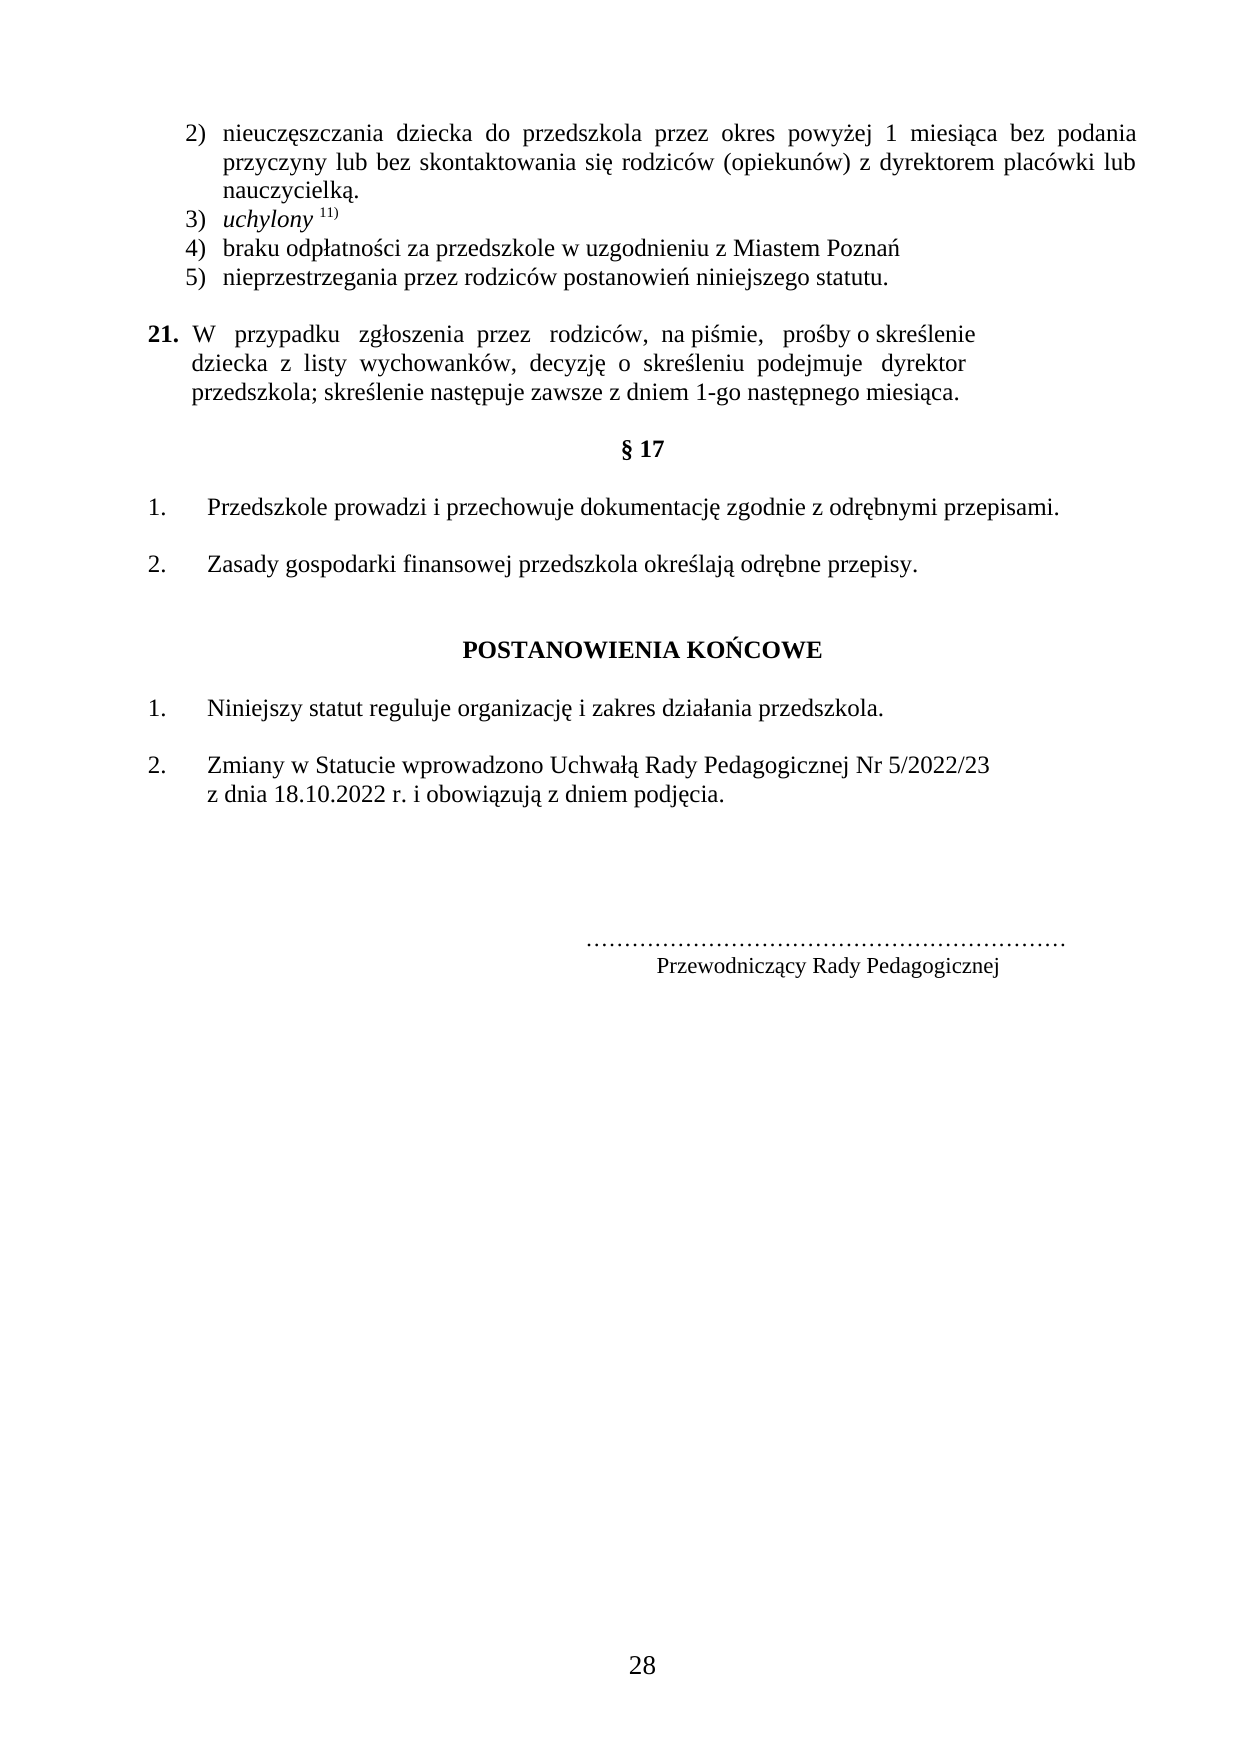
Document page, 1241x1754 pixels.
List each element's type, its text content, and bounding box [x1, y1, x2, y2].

list Zmiany w Statucie wprowadzono Uchwałą Rady Pedagogicznej Nr 5/2022/23 z dnia 18.10.2022 r. i obowiązują z dniem podjęcia. [148, 751, 1137, 808]
text przedszkola; skreślenie następuje zawsze z dniem 1-go następnego miesiąca. [148, 377, 1137, 406]
list braku odpłatności za przedszkole w uzgodnieniu z Miastem Poznań [185, 233, 1137, 262]
list uchylony 11) [185, 204, 1137, 233]
text Przewodniczący Rady Pedagogicznej [148, 952, 1137, 978]
text dziecka z listy wychowanków, decyzję o skreśleniu podejmuje dyrektor [148, 348, 1137, 377]
list Przedszkole prowadzi i przechowuje dokumentację zgodnie z odrębnymi przepisami. [148, 492, 1137, 521]
list Niniejszy statut reguluje organizację i zakres działania przedszkola. [148, 693, 1137, 722]
list Zasady gospodarki finansowej przedszkola określają odrębne przepisy. [148, 549, 1137, 578]
text § 17 [148, 434, 1137, 463]
text ……………………………………………………… [148, 926, 1137, 952]
list nieuczęszczania dziecka do przedszkola przez okres powyżej 1 miesiąca bez podania przyczyny lub bez skontaktowania się rodziców (opiekunów) z dyrektorem placówki lub nauczycielką. [185, 118, 1137, 204]
text POSTANOWIENIA KOŃCOWE [148, 636, 1137, 664]
list W przypadku zgłoszenia przez rodziców, na piśmie, prośby o skreślenie [148, 319, 1137, 348]
list nieprzestrzegania przez rodziców postanowień niniejszego statutu. [185, 262, 1137, 291]
